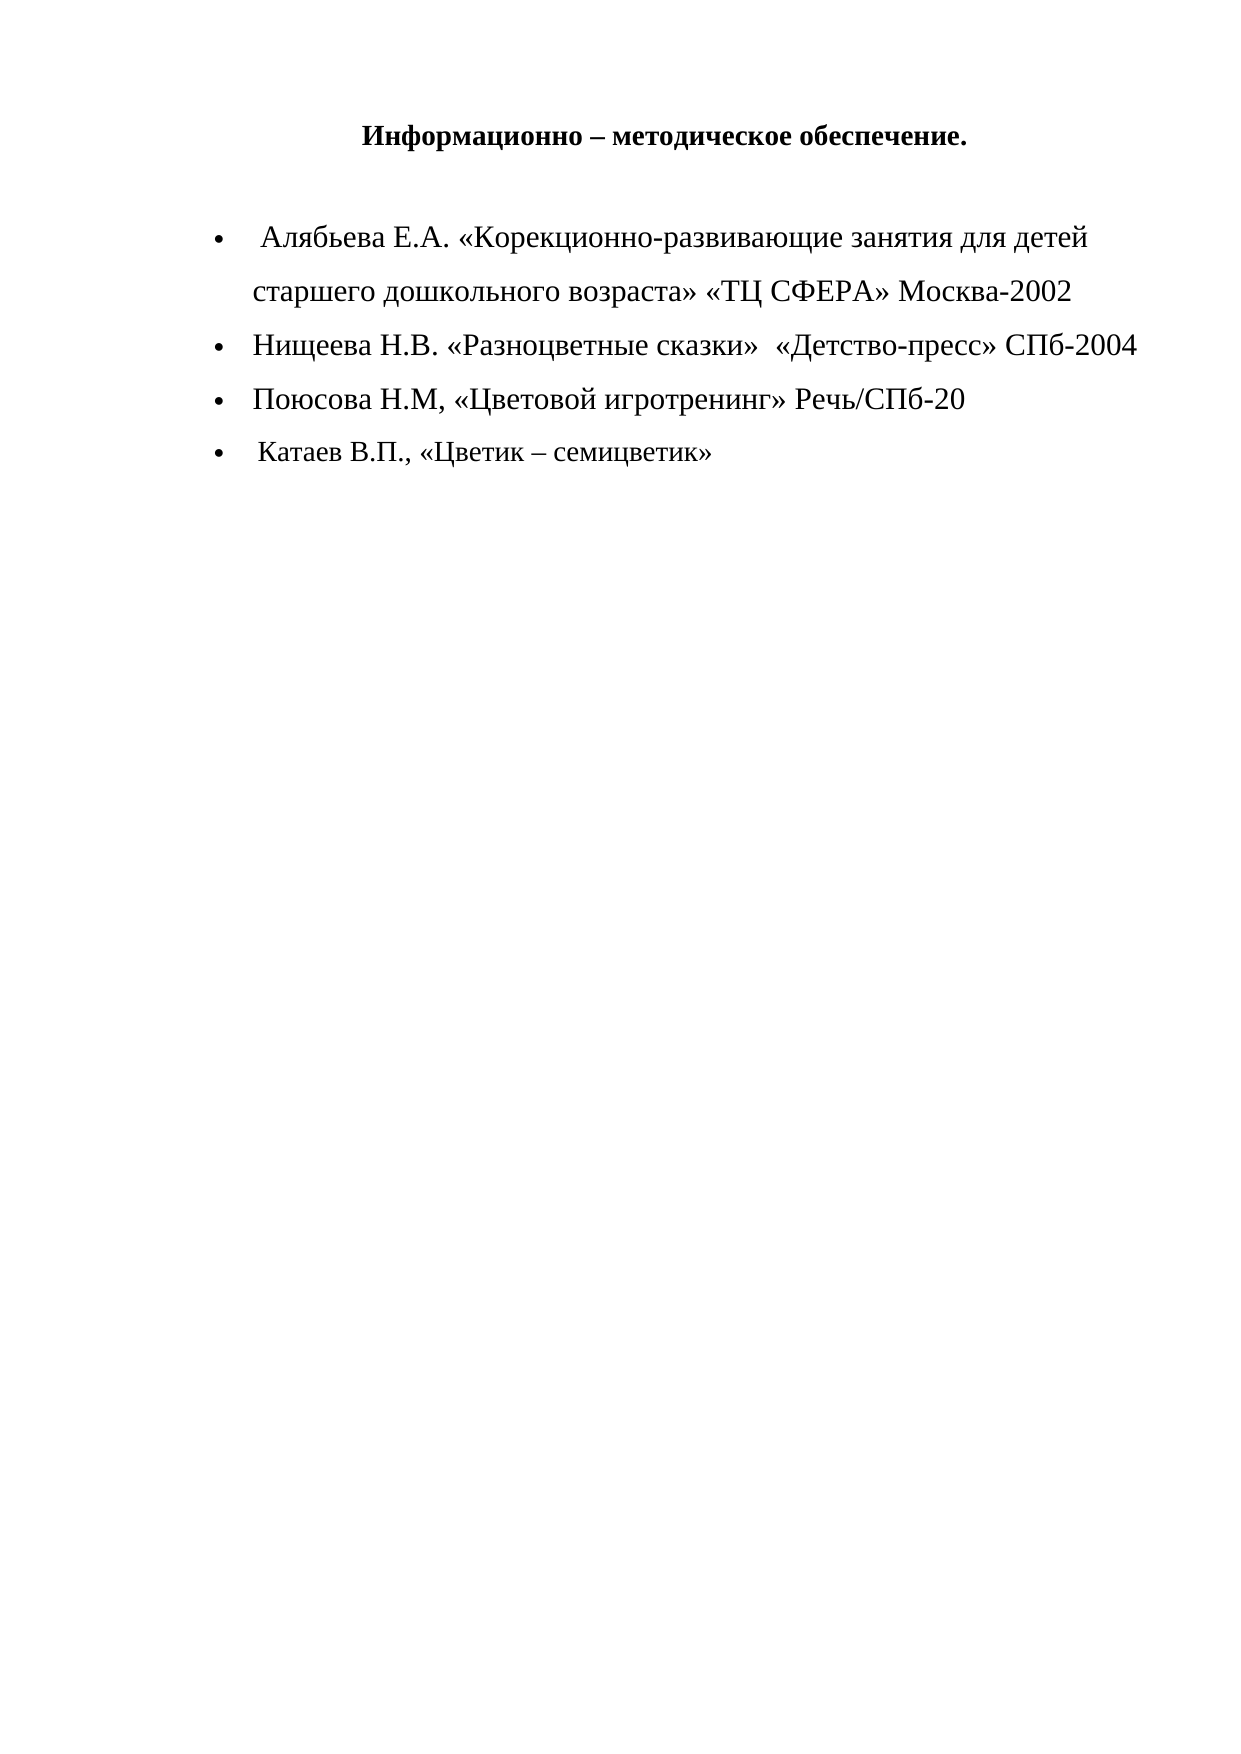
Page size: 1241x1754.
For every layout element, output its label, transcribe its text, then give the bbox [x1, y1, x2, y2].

list Нищеева Н.В. «Разноцветные сказки» «Детство-пресс» СПб-2004 [215, 326, 1152, 362]
list Алябьева Е.А. «Корекционно-развивающие занятия для детей старшего дошкольного возраста» «ТЦ СФЕРА» Москва-2002 [215, 219, 1152, 308]
list Катаев В.П., «Цветик – семицветик» [215, 434, 1152, 468]
list Поюсова Н.М, «Цветовой игротренинг» Речь/СПб-20 [215, 380, 1152, 416]
text Информационно – методическое обеспечение. [177, 118, 1152, 152]
